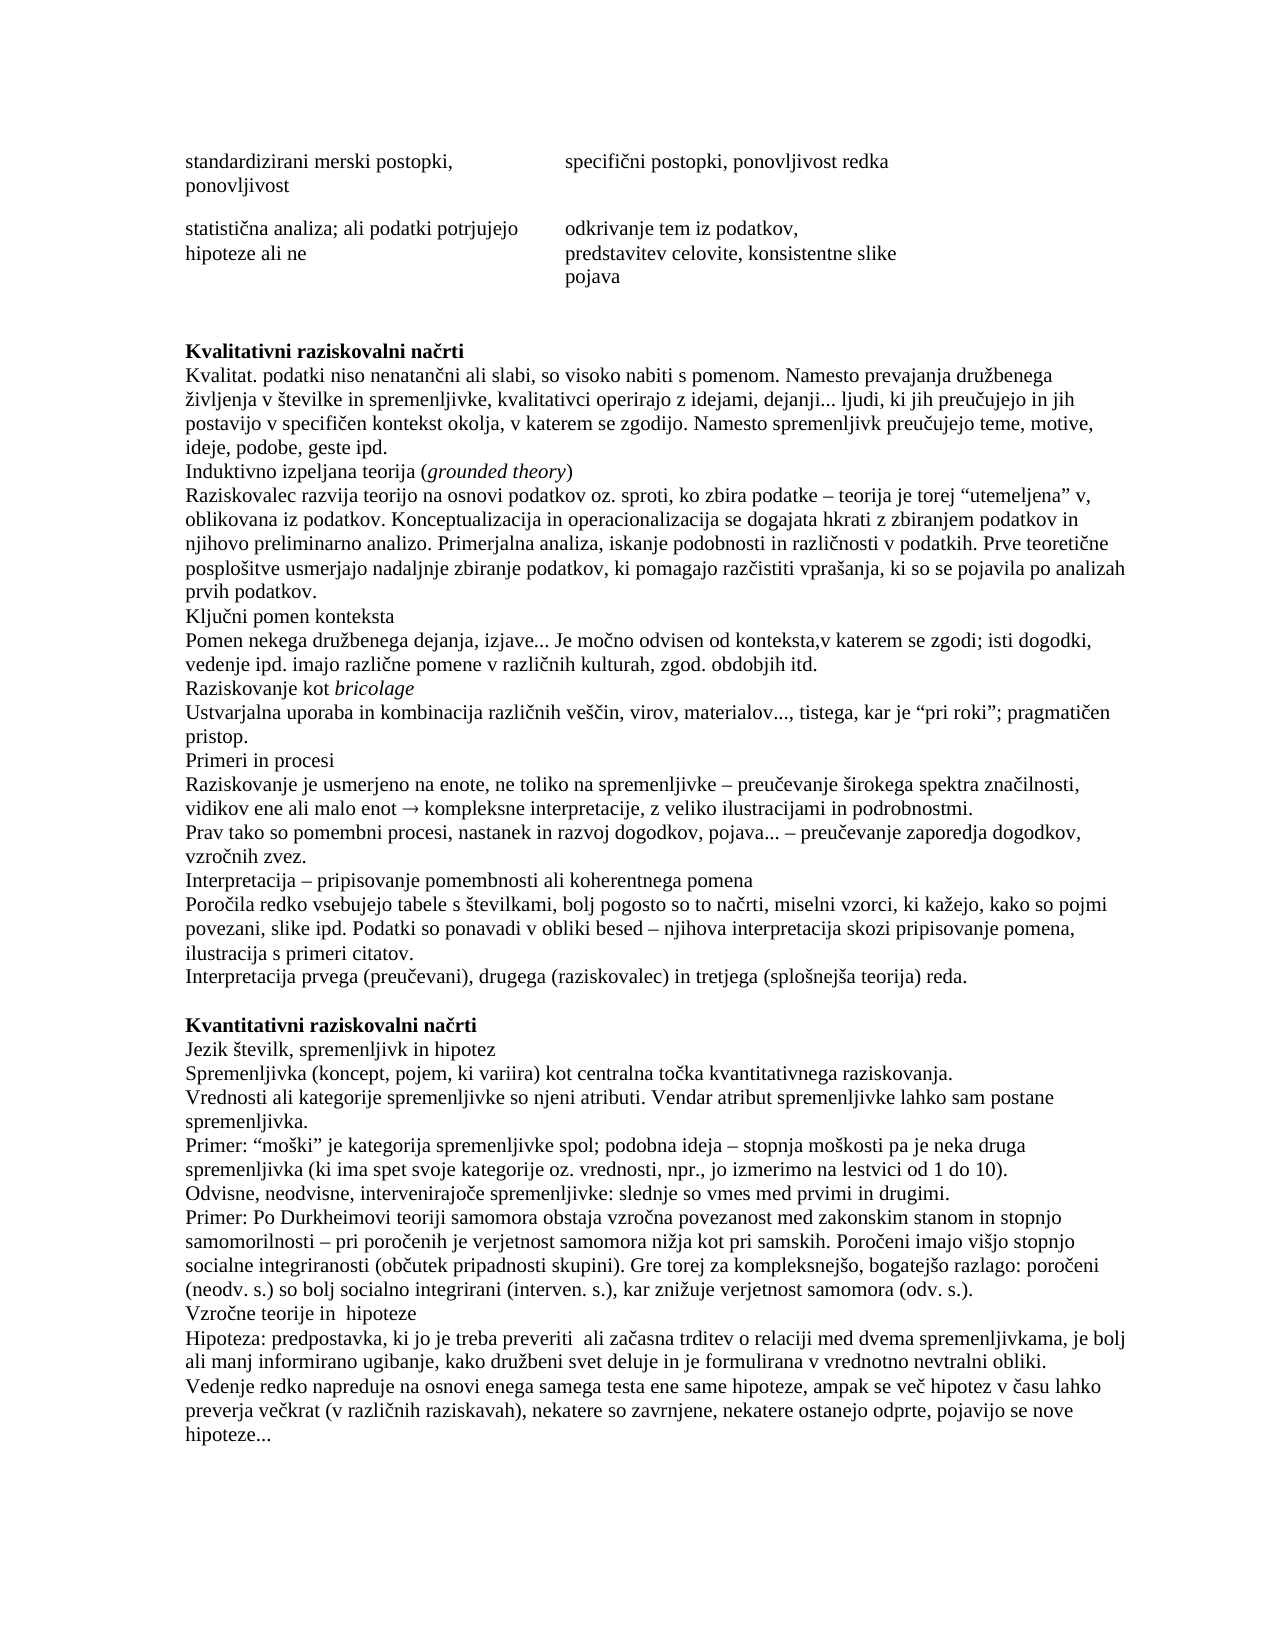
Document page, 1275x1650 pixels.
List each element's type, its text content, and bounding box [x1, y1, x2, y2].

text Prav tako so pomembni procesi, nastanek in razvoj dogodkov, pojava... – preučevanje zaporedja dogodkov, vzročnih zvez. [185, 820, 1127, 868]
text Hipoteza: predpostavka, ki jo je treba preveriti ali začasna trditev o relaciji med dvema spremenljivkama, je bolj ali manj informirano ugibanje, kako družbeni svet deluje in je formulirana v vrednotno nevtralni obliki. [185, 1325, 1127, 1373]
text Ključni pomen konteksta [185, 603, 1127, 628]
text Jezik številk, spremenljivk in hipotez [185, 1037, 1127, 1061]
text Poročila redko vsebujejo tabele s številkami, bolj pogosto so to načrti, miselni vzorci, ki kažejo, kako so pojmi povezani, slike ipd. Podatki so ponavadi v obliki besed – njihova interpretacija skozi pripisovanje pomena, ilustracija s primeri citatov. [185, 892, 1127, 964]
table_cell statistična analiza; ali podatki potrjujejo hipoteze ali ne [148, 216, 525, 312]
text Induktivno izpeljana teorija (grounded theory) [185, 459, 1127, 483]
text Pomen nekega družbenega dejanja, izjave... Je močno odvisen od konteksta,v katerem se zgodi; isti dogodki, vedenje ipd. imajo različne pomene v različnih kulturah, zgod. obdobjih itd. [185, 628, 1127, 676]
text Raziskovalec razvija teorijo na osnovi podatkov oz. sproti, ko zbira podatke – teorija je torej “utemeljena” v, oblikovana iz podatkov. Konceptualizacija in operacionalizacija se dogajata hkrati z zbiranjem podatkov in njihovo preliminarno analizo. Primerjalna analiza, iskanje podobnosti in različnosti v podatkih. Prve teoretične posplošitve usmerjajo nadaljnje zbiranje podatkov, ki pomagajo razčistiti vprašanja, ki so se pojavila po analizah prvih podatkov. [185, 483, 1127, 603]
text Interpretacija – pripisovanje pomembnosti ali koherentnega pomena [185, 868, 1127, 892]
text Primer: Po Durkheimovi teoriji samomora obstaja vzročna povezanost med zakonskim stanom in stopnjo samomorilnosti – pri poročenih je verjetnost samomora nižja kot pri samskih. Poročeni imajo višjo stopnjo socialne integriranosti (občutek pripadnosti skupini). Gre torej za kompleksnejšo, bogatejšo razlago: poročeni (neodv. s.) so bolj socialno integrirani (interven. s.), kar znižuje verjetnost samomora (odv. s.). [185, 1205, 1127, 1301]
text Primer: “moški” je kategorija spremenljivke spol; podobna ideja – stopnja moškosti pa je neka druga spremenljivka (ki ima spet svoje kategorije oz. vrednosti, npr., jo izmerimo na lestvici od 1 do 10). [185, 1133, 1127, 1181]
text Kvantitativni raziskovalni načrti [185, 1013, 1127, 1037]
text Odvisne, neodvisne, intervenirajoče spremenljivke: slednje so vmes med prvimi in drugimi. [185, 1181, 1127, 1205]
text Raziskovanje je usmerjeno na enote, ne toliko na spremenljivke – preučevanje širokega spektra značilnosti, vidikov ene ali malo enot kompleksne interpretacije, z veliko ilustracijami in podrobnostmi. [185, 772, 1127, 820]
text Kvalitativni raziskovalni načrti [185, 339, 1127, 363]
text Interpretacija prvega (preučevani), drugega (raziskovalec) in tretjega (splošnejša teorija) reda. [185, 964, 1127, 988]
table_cell odkrivanje tem iz podatkov, predstavitev celovite, konsistentne slike pojava [527, 216, 904, 312]
text Vedenje redko napreduje na osnovi enega samega testa ene same hipoteze, ampak se več hipotez v času lahko preverja večkrat (v različnih raziskavah), nekatere so zavrnjene, nekatere ostanejo odprte, pojavijo se nove hipoteze... [185, 1373, 1127, 1446]
text Vrednosti ali kategorije spremenljivke so njeni atributi. Vendar atribut spremenljivke lahko sam postane spremenljivka. [185, 1085, 1127, 1133]
text Vzročne teorije in hipoteze [185, 1301, 1127, 1325]
text Primeri in procesi [185, 748, 1127, 772]
text Kvalitat. podatki niso nenatančni ali slabi, so visoko nabiti s pomenom. Namesto prevajanja družbenega življenja v številke in spremenljivke, kvalitativci operirajo z idejami, dejanji... ljudi, ki jih preučujejo in jih postavijo v specifičen kontekst okolja, v katerem se zgodijo. Namesto spremenljivk preučujejo teme, motive, ideje, podobe, geste ipd. [185, 363, 1127, 459]
table_cell standardizirani merski postopki, ponovljivost [148, 149, 525, 215]
text Raziskovanje kot bricolage [185, 676, 1127, 700]
text Spremenljivka (koncept, pojem, ki variira) kot centralna točka kvantitativnega raziskovanja. [185, 1061, 1127, 1085]
table_cell specifični postopki, ponovljivost redka [527, 149, 904, 215]
text Ustvarjalna uporaba in kombinacija različnih veščin, virov, materialov..., tistega, kar je “pri roki”; pragmatičen pristop. [185, 700, 1127, 748]
